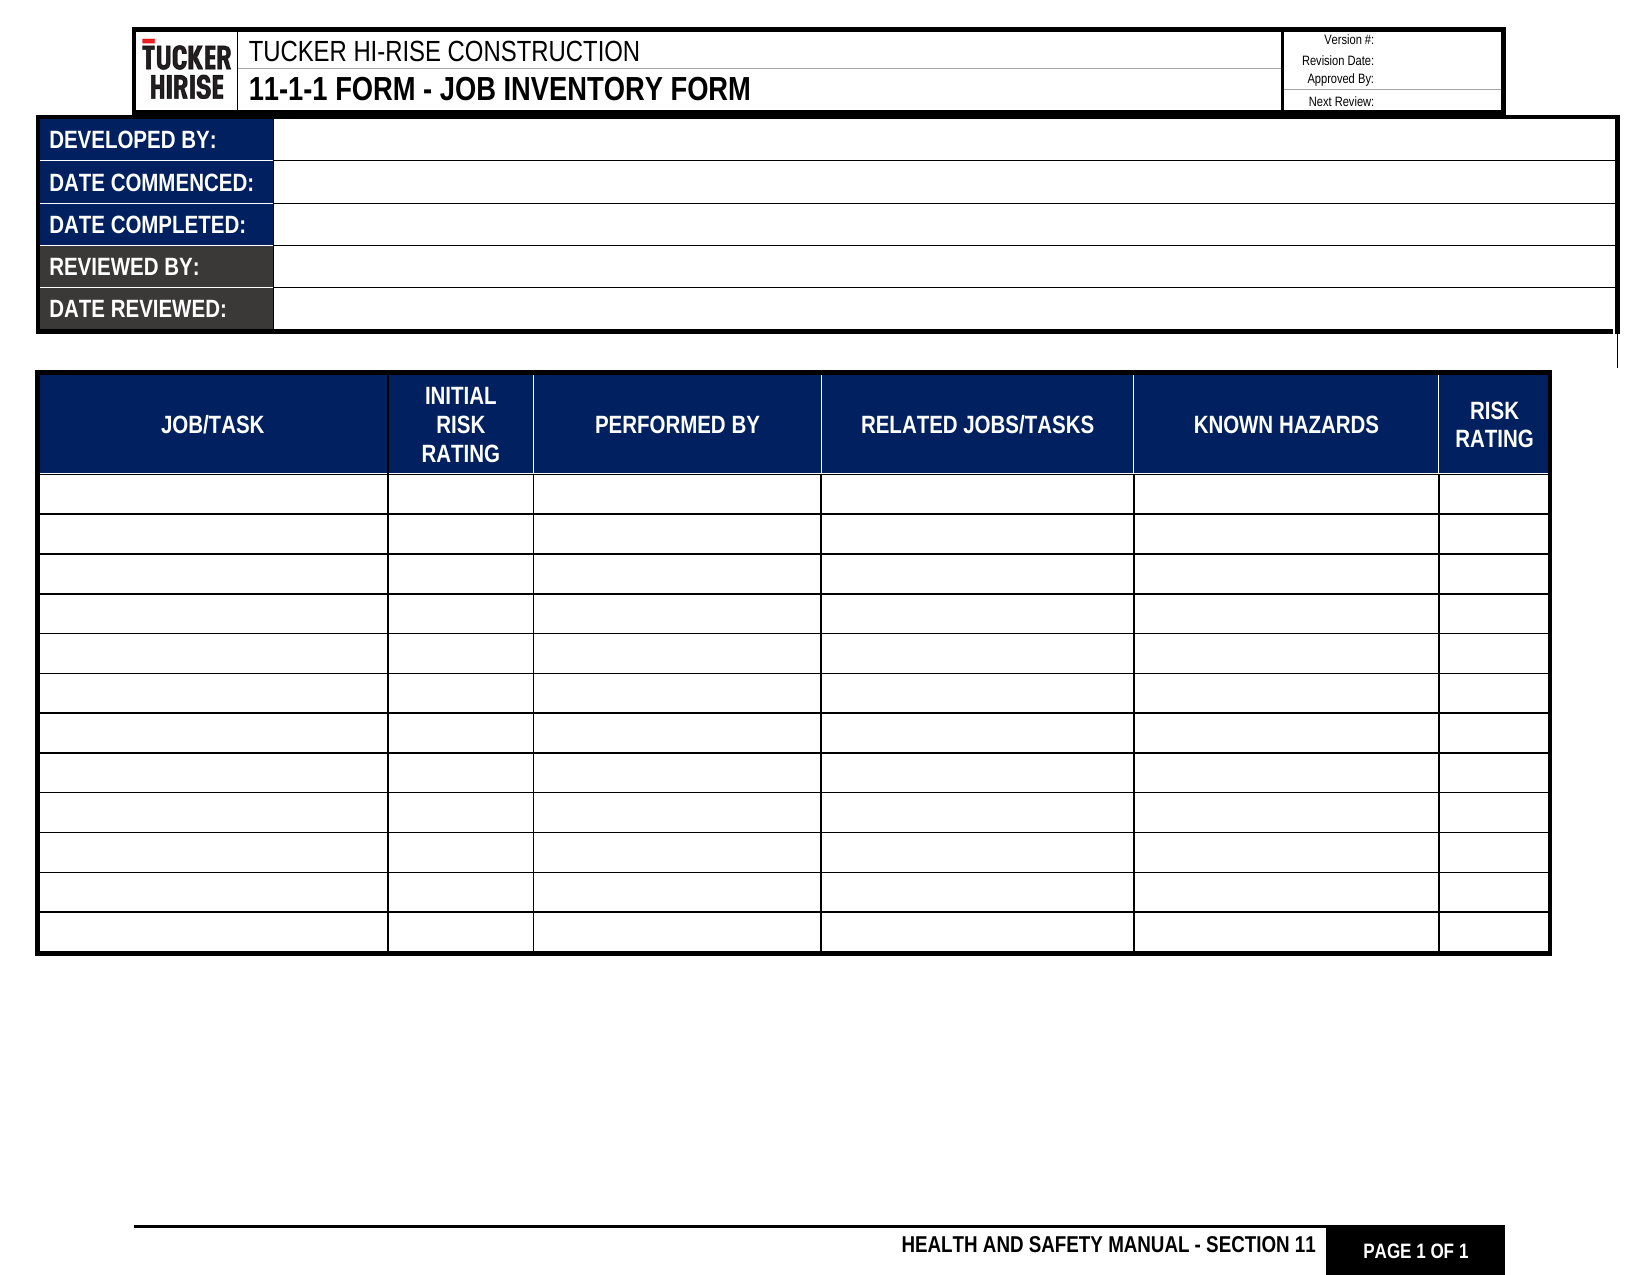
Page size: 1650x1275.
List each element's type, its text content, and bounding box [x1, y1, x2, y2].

table_header JOB/TASK [40, 375, 387, 473]
table_cell [389, 913, 533, 951]
table_cell [534, 595, 820, 633]
table_cell [1440, 634, 1548, 672]
table_cell [1135, 833, 1438, 871]
table_cell [40, 833, 387, 871]
table_cell [389, 475, 533, 513]
table_cell [274, 161, 1615, 203]
table_cell [1135, 674, 1438, 712]
table_cell [822, 793, 1133, 832]
table_cell [40, 475, 387, 513]
table_header DEVELOPED BY: [40, 119, 273, 160]
table_cell [534, 754, 820, 792]
table_cell [534, 555, 820, 593]
table_cell [1440, 793, 1548, 832]
table_cell [534, 913, 820, 951]
table_cell [389, 833, 533, 871]
table_header KNOWN HAZARDS [1134, 375, 1438, 473]
table_cell DATE COMMENCED: [40, 161, 273, 203]
table_cell [389, 555, 533, 593]
table_cell DATE REVIEWED: [40, 288, 273, 329]
table_cell [1440, 873, 1548, 911]
table_cell [822, 555, 1133, 593]
table_cell [1440, 754, 1548, 792]
table_cell [1135, 475, 1438, 513]
table_cell [40, 754, 387, 792]
table_cell [822, 634, 1133, 672]
table_cell [1440, 475, 1548, 513]
table_cell [274, 204, 1615, 245]
table_cell [534, 515, 820, 553]
table_cell [822, 913, 1133, 951]
table_cell [389, 515, 533, 553]
table_cell [40, 674, 387, 712]
table_header RISK RATING [1439, 375, 1548, 473]
table_cell [1135, 873, 1438, 911]
table_cell DATE COMPLETED: [40, 204, 273, 245]
table_cell [40, 555, 387, 593]
table_cell [1440, 555, 1548, 593]
table_cell [1135, 595, 1438, 633]
table_cell [1440, 913, 1548, 951]
table_cell [822, 754, 1133, 792]
table_cell [1135, 515, 1438, 553]
table_cell [389, 714, 533, 752]
table_cell [40, 873, 387, 911]
table_cell [274, 246, 1615, 287]
table_cell [40, 634, 387, 672]
table_cell [1440, 674, 1548, 712]
table_cell [822, 475, 1133, 513]
table_cell [1440, 595, 1548, 633]
table_cell [40, 595, 387, 633]
table_cell [40, 515, 387, 553]
table_cell [822, 714, 1133, 752]
table_cell REVIEWED BY: [40, 246, 273, 287]
table_cell [389, 793, 533, 832]
table_cell [40, 714, 387, 752]
table_cell [822, 674, 1133, 712]
table_cell [822, 515, 1133, 553]
table_cell [534, 873, 820, 911]
table_header INITIAL RISK RATING [389, 375, 533, 473]
table_cell [822, 833, 1133, 871]
table_cell [40, 913, 387, 951]
table_header [274, 119, 1615, 160]
table_cell [1135, 714, 1438, 752]
table_cell [1135, 913, 1438, 951]
table_cell [389, 634, 533, 672]
table_cell [1135, 555, 1438, 593]
table_cell [822, 595, 1133, 633]
table_cell [1440, 833, 1548, 871]
table_cell [389, 674, 533, 712]
table_cell [389, 595, 533, 633]
table_cell [534, 833, 820, 871]
table_cell [1135, 634, 1438, 672]
table_cell [389, 873, 533, 911]
table_header PERFORMED BY [534, 375, 821, 473]
table_cell [1440, 714, 1548, 752]
table_cell [1135, 793, 1438, 832]
table_cell [389, 754, 533, 792]
picture [140, 37, 233, 99]
table_cell [274, 288, 1615, 329]
table_cell [534, 634, 820, 672]
table_cell [534, 475, 820, 513]
table_cell [534, 714, 820, 752]
table_cell [1440, 515, 1548, 553]
table_cell [534, 674, 820, 712]
table_header RELATED JOBS/TASKS [822, 375, 1133, 473]
table_cell [534, 793, 820, 832]
table_cell [822, 873, 1133, 911]
table_cell [38, 329, 1617, 368]
table_cell [40, 793, 387, 832]
table_cell [1135, 754, 1438, 792]
